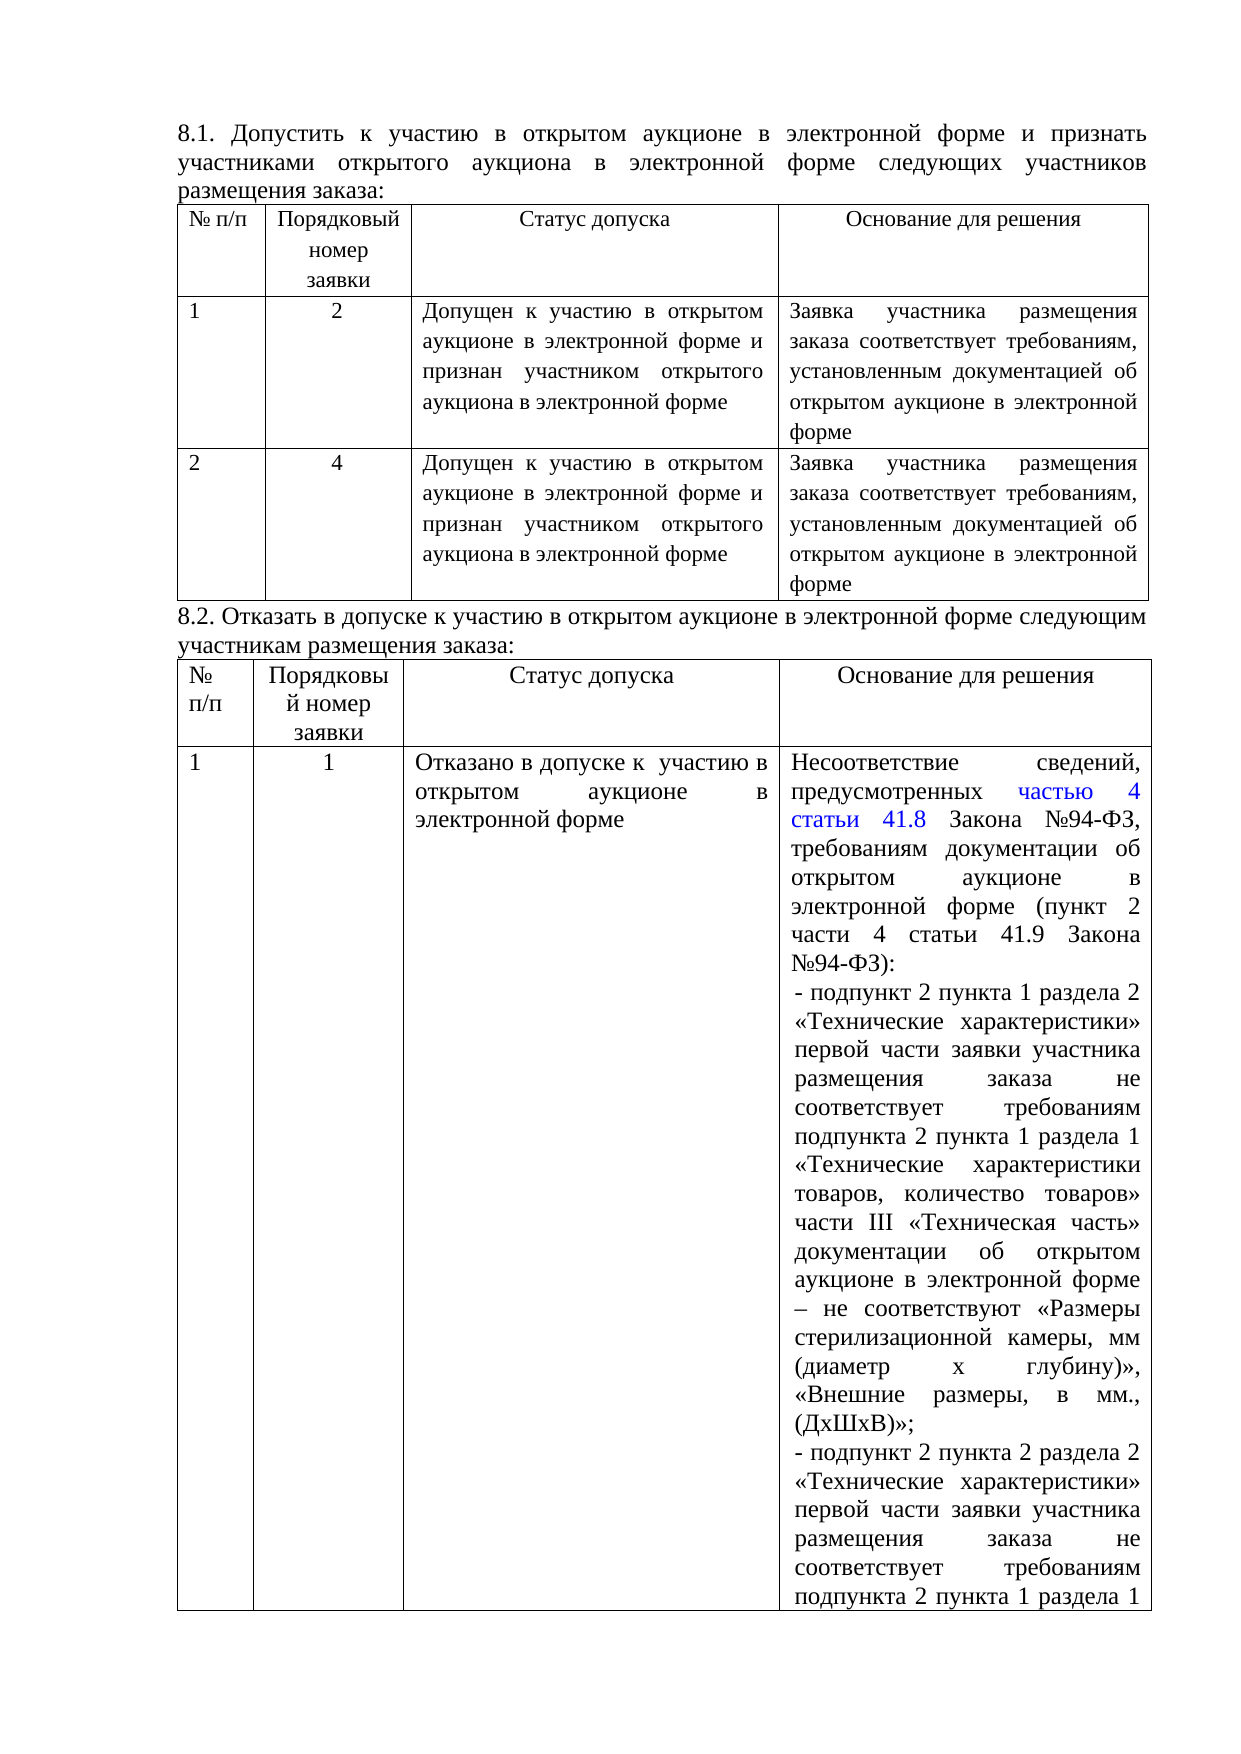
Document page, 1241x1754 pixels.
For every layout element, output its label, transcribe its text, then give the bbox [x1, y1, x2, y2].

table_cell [404, 747, 779, 1609]
table_header Основание для решения [780, 660, 1151, 746]
table_cell Допущен к участию в открытом аукционе в электронной форме и признан участником открытого аукциона в электронной форме [412, 297, 778, 448]
table_header Статус допуска [404, 660, 779, 746]
table_cell 1 [178, 297, 265, 448]
table_header Статус допуска [412, 205, 778, 296]
table_cell 1 [254, 747, 403, 1609]
table_cell Допущен к участию в открытом аукционе в электронной форме и признан участником открытого аукциона в электронной форме [412, 449, 778, 600]
table_cell 2 [178, 449, 265, 600]
table_cell 4 [266, 449, 411, 600]
table_cell 1 [178, 747, 253, 1609]
table_cell Заявка участника размещения заказа соответствует требованиям, установленным документацией об открытом аукционе в электронной форме [779, 297, 1148, 448]
table_cell Заявка участника размещения заказа соответствует требованиям, установленным документацией об открытом аукционе в электронной форме [779, 449, 1148, 600]
table_header Основание для решения [779, 205, 1148, 296]
table_header № п/п [178, 660, 253, 746]
table_header Порядковый номер заявки [266, 205, 411, 296]
table_header Порядковый номер заявки [254, 660, 403, 746]
text 8.1. Допустить к участию в открытом аукционе в электронной форме и признать участниками открытого аукциона в электронной форме следующих участников размещения заказа: [177, 118, 1147, 204]
table_cell 2 [266, 297, 411, 448]
table_header № п/п [178, 205, 265, 296]
text 8.2. Отказать в допуске к участию в открытом аукционе в электронной форме следующим участникам размещения заказа: [177, 601, 1147, 659]
